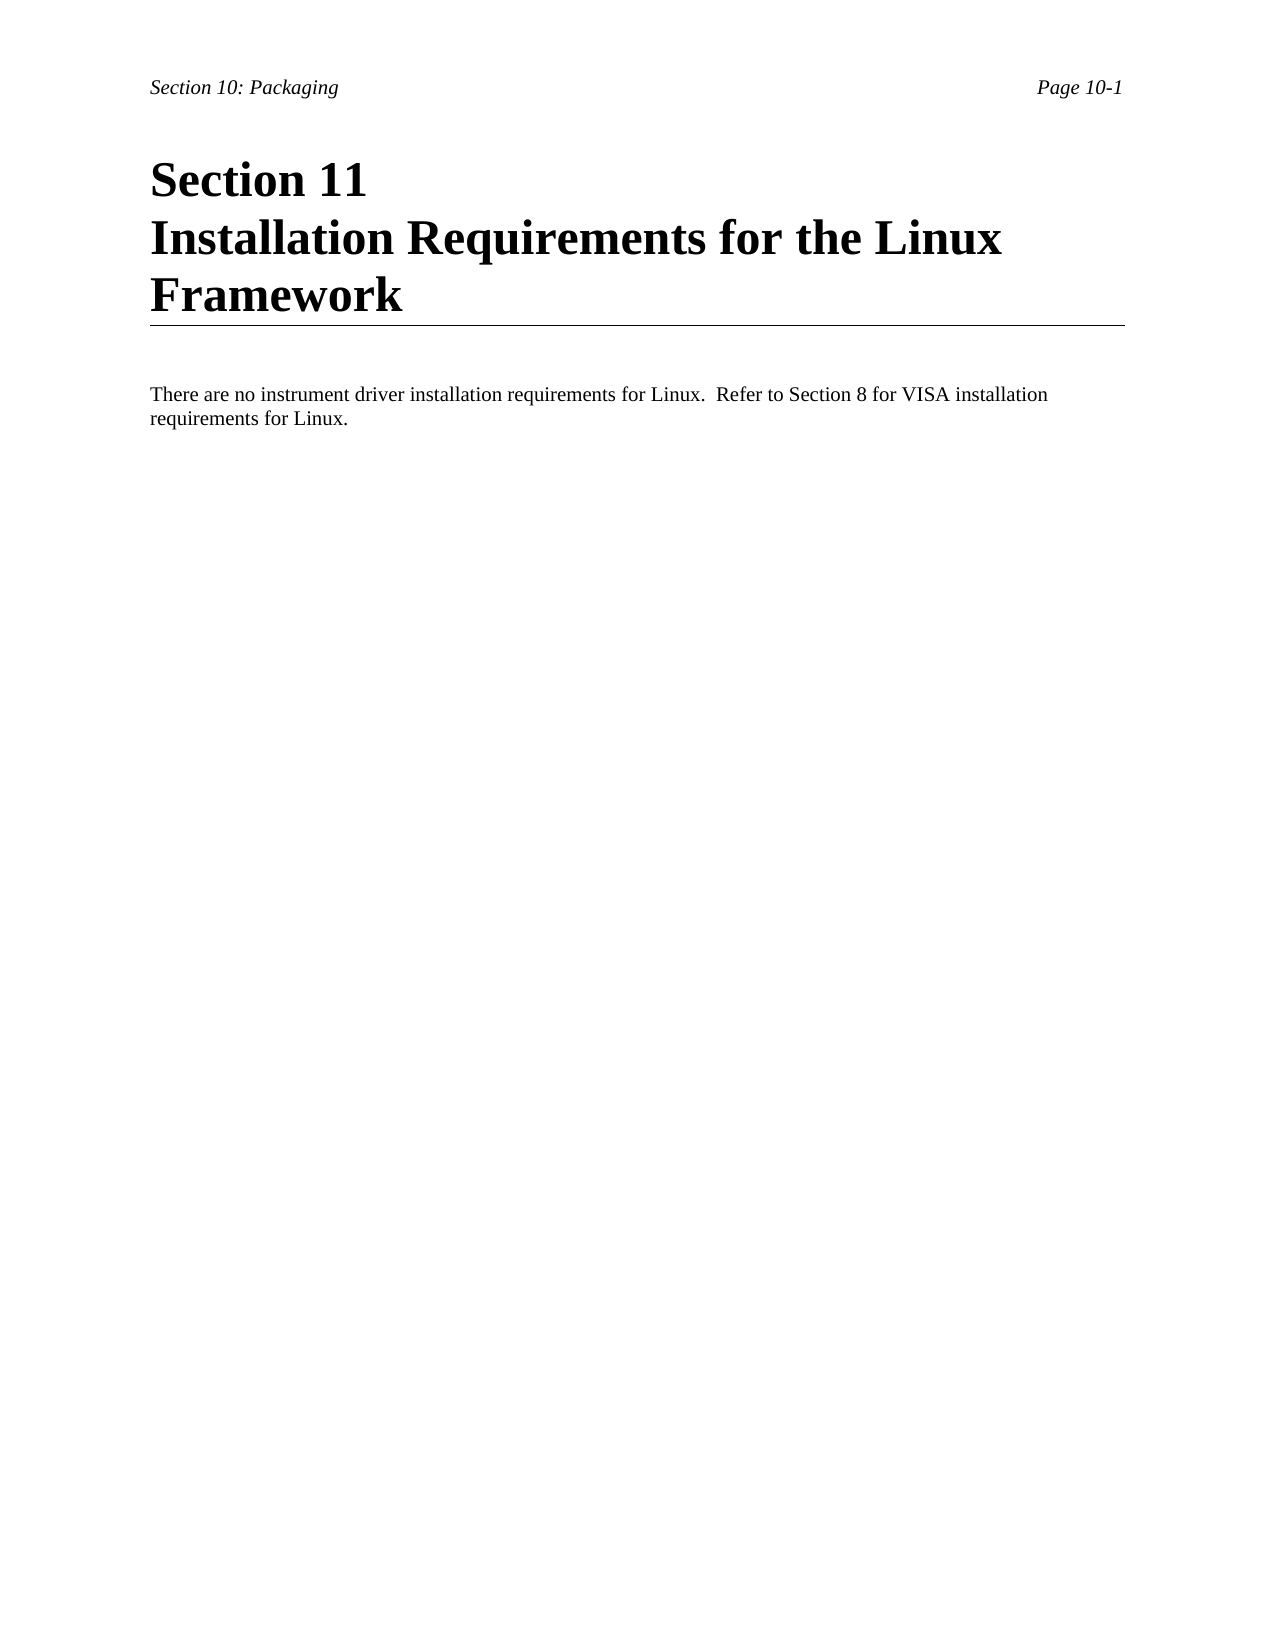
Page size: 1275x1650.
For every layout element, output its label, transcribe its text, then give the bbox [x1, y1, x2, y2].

subtitle Installation Requirements for the Linux Framework [150, 207, 1125, 325]
list Section 11 [150, 150, 1125, 207]
list There are no instrument driver installation requirements for Linux. Refer to Section 8 for VISA installation requirements for Linux. [150, 382, 1125, 430]
